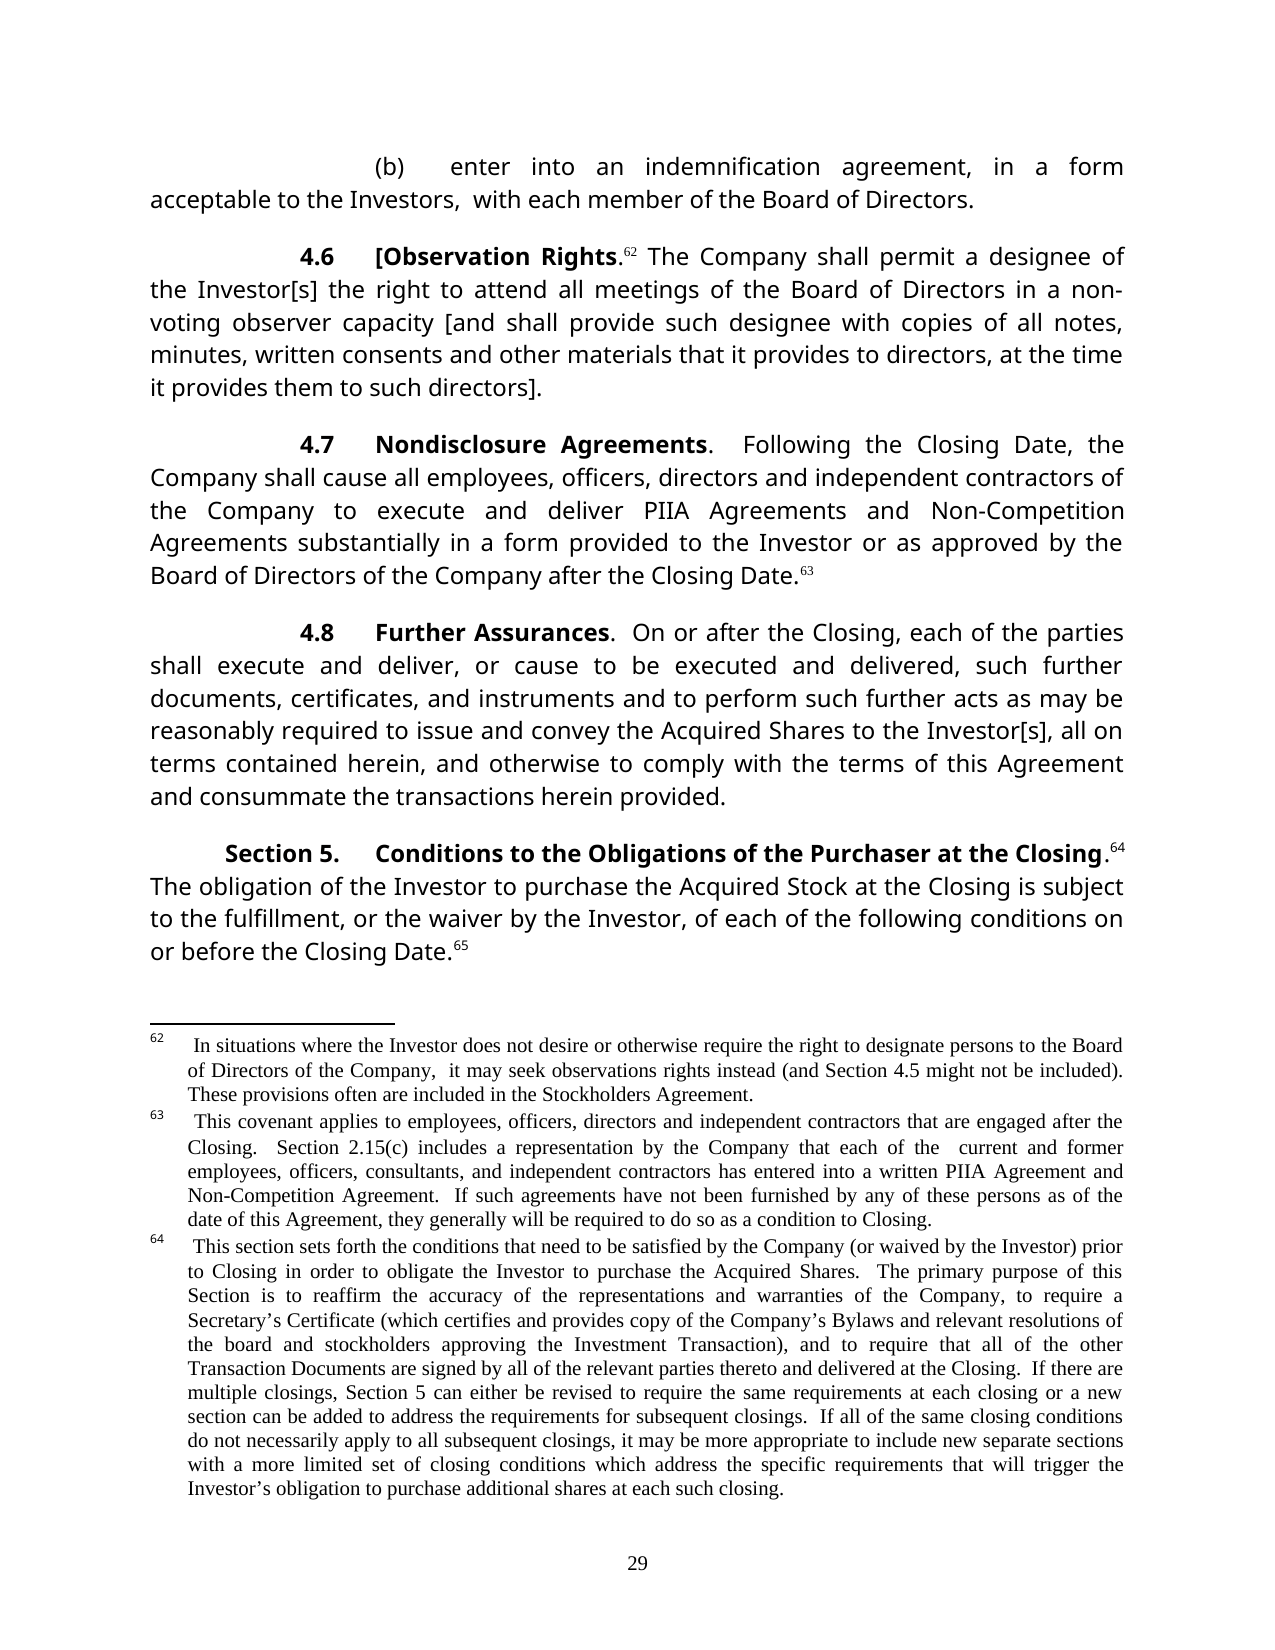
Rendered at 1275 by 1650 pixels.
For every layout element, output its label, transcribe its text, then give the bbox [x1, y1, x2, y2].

subtitle Nondisclosure Agreements. Following the Closing Date, the Company shall cause all employees, officers, directors and independent contractors of the Company to execute and deliver PIIA Agreements and Non-Competition Agreements substantially in a form provided to the Investor or as approved by the Board of Directors of the Company after the Closing Date. [150, 428, 1125, 591]
subtitle enter into an indemnification agreement, in a form acceptable to the Investors, with each member of the Board of Directors. [150, 150, 1125, 215]
subtitle [Observation Rights. The Company shall permit a designee of the Investor[s] the right to attend all meetings of the Board of Directors in a non-voting observer capacity [and shall provide such designee with copies of all notes, minutes, written consents and other materials that it provides to directors, at the time it provides them to such directors]. [150, 240, 1125, 403]
subtitle Further Assurances. On or after the Closing, each of the parties shall execute and deliver, or cause to be executed and delivered, such further documents, certificates, and instruments and to perform such further acts as may be reasonably required to issue and convey the Acquired Shares to the Investor[s], all on terms contained herein, and otherwise to comply with the terms of this Agreement and consummate the transactions herein provided. [150, 616, 1125, 812]
subtitle Conditions to the Obligations of the Purchaser at the Closing. The obligation of the Investor to purchase the Acquired Stock at the Closing is subject to the fulfillment, or the waiver by the Investor, of each of the following conditions on or before the Closing Date. [150, 837, 1125, 967]
